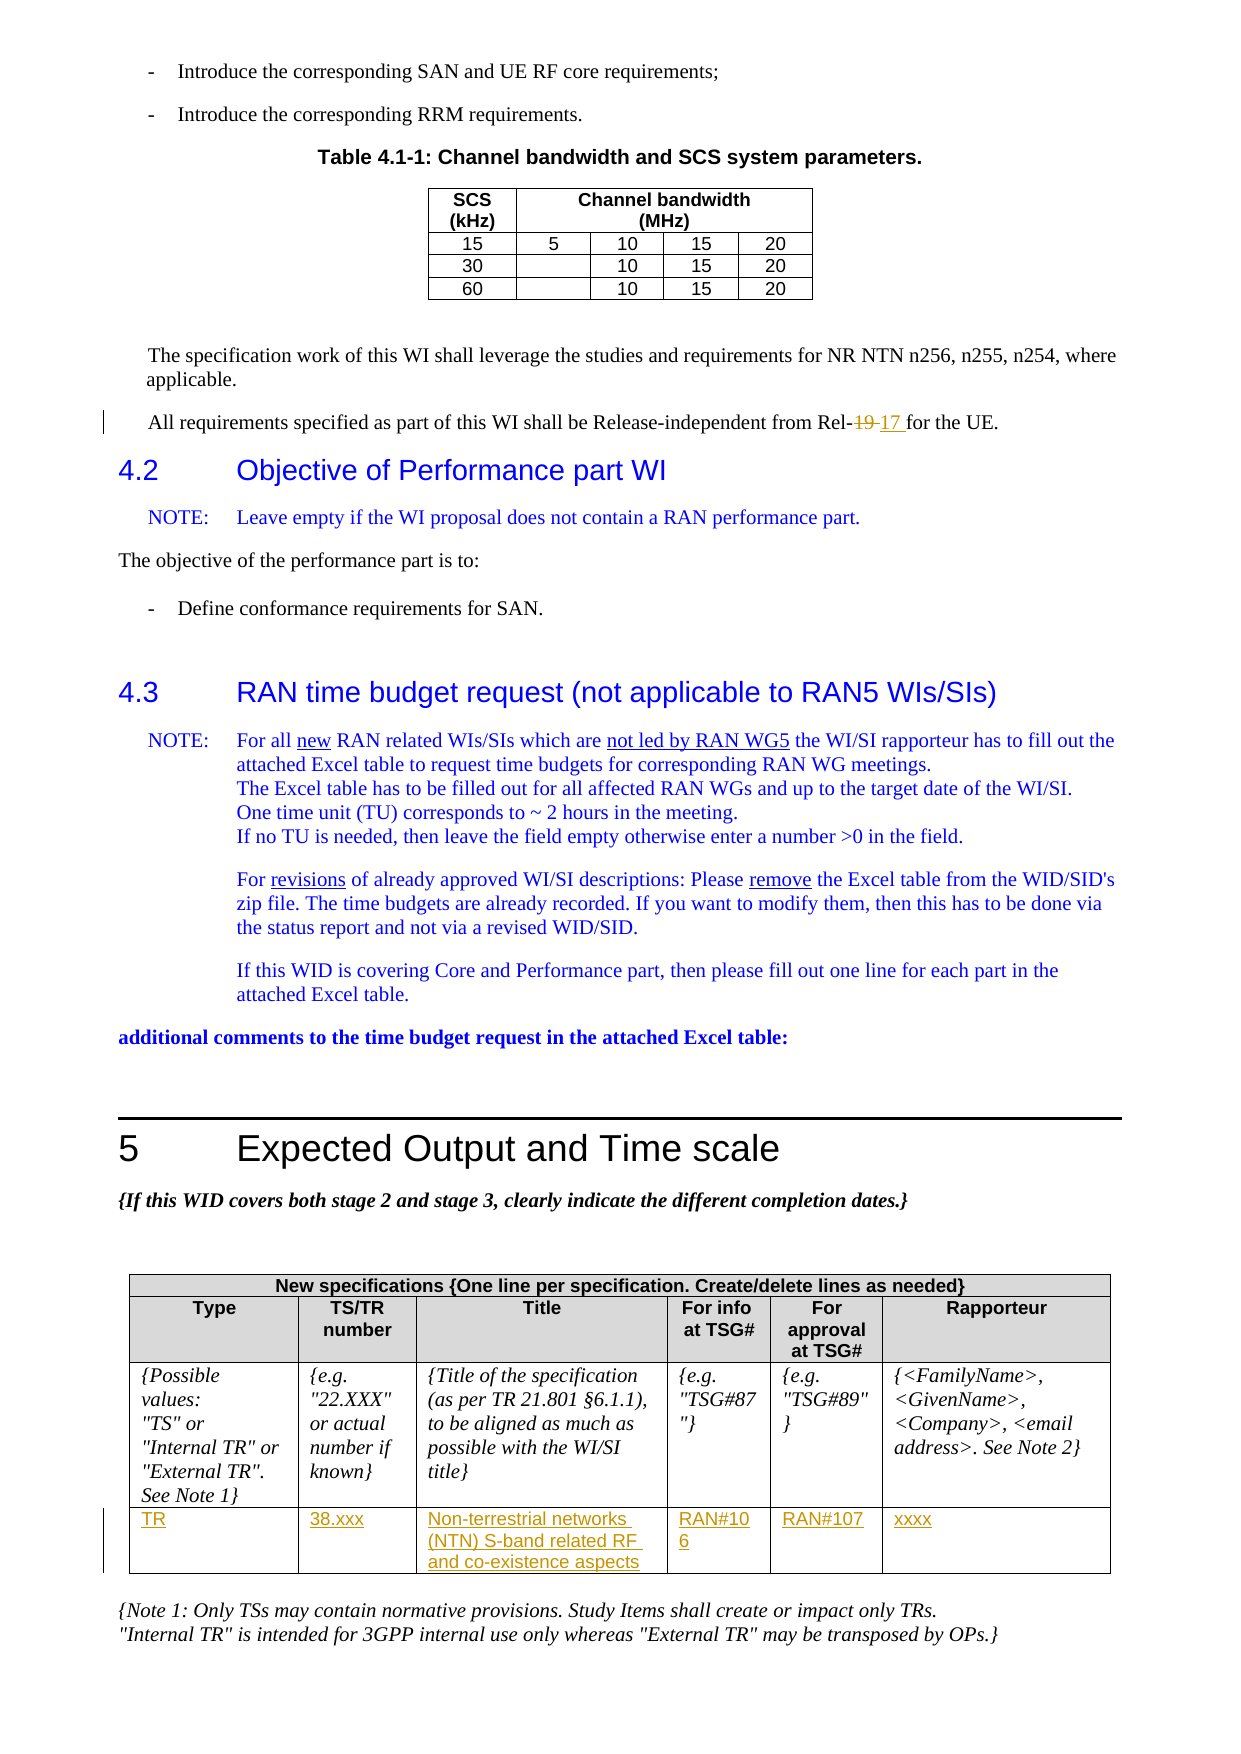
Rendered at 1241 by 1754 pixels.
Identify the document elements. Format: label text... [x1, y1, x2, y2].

table_cell [883, 1508, 1110, 1573]
table_cell 15 [429, 233, 516, 254]
table_cell {e.g. "TSG#89"} [771, 1363, 882, 1507]
text Table 4.1-1: Channel bandwidth and SCS system parameters. [118, 145, 1122, 169]
table_cell 15 [664, 255, 738, 277]
subtitle 4.2 Objective of Performance part WI [118, 453, 1122, 486]
table_header SCS (kHz) [429, 189, 516, 232]
text additional comments to the time budget request in the attached Excel table: [118, 1025, 1132, 1049]
table_cell TS/TR number [299, 1297, 416, 1362]
text NOTE: Leave empty if the WI proposal does not contain a RAN performance part. [148, 505, 1122, 529]
table_cell [299, 1508, 416, 1573]
table_cell {e.g. "TSG#87"} [668, 1363, 770, 1507]
text - Define conformance requirements for SAN. [148, 596, 1122, 620]
text If this WID is covering Core and Performance part, then please fill out one line for each part in the attached Excel table. [148, 958, 1122, 1006]
table_cell Rapporteur [883, 1297, 1110, 1362]
table_cell {<FamilyName>, <GivenName>, <Company>, <email address>. See Note 2} [883, 1363, 1110, 1507]
table_cell [517, 255, 590, 277]
table_header New specifications {One line per specification. Create/delete lines as needed} [130, 1275, 1110, 1296]
table_cell 10 [591, 233, 663, 254]
subtitle 4.3 RAN time budget request (not applicable to RAN5 WIs/SIs) [118, 676, 1122, 709]
table_cell 15 [664, 278, 738, 299]
table_cell [417, 1508, 667, 1573]
table_cell [517, 278, 590, 299]
table_cell 20 [739, 233, 812, 254]
table_cell [771, 1508, 882, 1573]
table_cell 5 [517, 233, 590, 254]
text All requirements specified as part of this WI shall be Release-independent from Rel-for the UE. [146, 410, 1122, 434]
table_header Channel bandwidth (MHz) [517, 189, 812, 232]
table_cell 10 [591, 278, 663, 299]
text The objective of the performance part is to: [118, 548, 1122, 572]
subtitle 5 Expected Output and Time scale [118, 1120, 1122, 1169]
table_cell 30 [429, 255, 516, 277]
table_cell {Title of the specification (as per TR 21.801 §6.1.1), to be aligned as much as possible with the WI/SI title} [417, 1363, 667, 1507]
table_cell For info at TSG# [668, 1297, 770, 1362]
text For revisions of already approved WI/SI descriptions: Please remove the Excel table from the WID/SID's zip file. The time budgets are already recorded. If you want to modify them, then this has to be done via the status report and not via a revised WID/SID. [148, 867, 1122, 939]
table_cell [130, 1508, 298, 1573]
text {Note 1: Only TSs may contain normative provisions. Study Items shall create or impact only TRs. "Internal TR" is intended for 3GPP internal use only whereas "External TR" may be transposed by OPs.} [118, 1598, 1122, 1646]
text The specification work of this WI shall leverage the studies and requirements for NR NTN n256, n255, n254, where applicable. [146, 343, 1122, 391]
text - Introduce the corresponding SAN and UE RF core requirements; [148, 59, 1122, 83]
table_cell {Possible values: "TS" or "Internal TR" or "External TR". See Note 1} [130, 1363, 298, 1507]
table_cell 10 [591, 255, 663, 277]
table_cell {e.g. "22.XXX" or actual number if known} [299, 1363, 416, 1507]
table_cell 20 [739, 278, 812, 299]
table_cell Type [130, 1297, 298, 1362]
table_cell 60 [429, 278, 516, 299]
table_cell Title [417, 1297, 667, 1362]
text - Introduce the corresponding RRM requirements. [148, 102, 1122, 126]
text NOTE: For all new RAN related WIs/SIs which are not led by RAN WG5 the WI/SI rapporteur has to fill out the attached Excel table to request time budgets for corresponding RAN WG meetings. The Excel table has to be filled out for all affected RAN WGs and up to the target date of the WI/SI. One time unit (TU) corresponds to ~ 2 hours in the meeting. If no TU is needed, then leave the field empty otherwise enter a number >0 in the field. [148, 728, 1122, 848]
table_cell 20 [739, 255, 812, 277]
table_cell For approval at TSG# [771, 1297, 882, 1362]
text {If this WID covers both stage 2 and stage 3, clearly indicate the different completion dates.} [118, 1188, 1122, 1212]
table_cell 15 [664, 233, 738, 254]
table_cell [668, 1508, 770, 1573]
